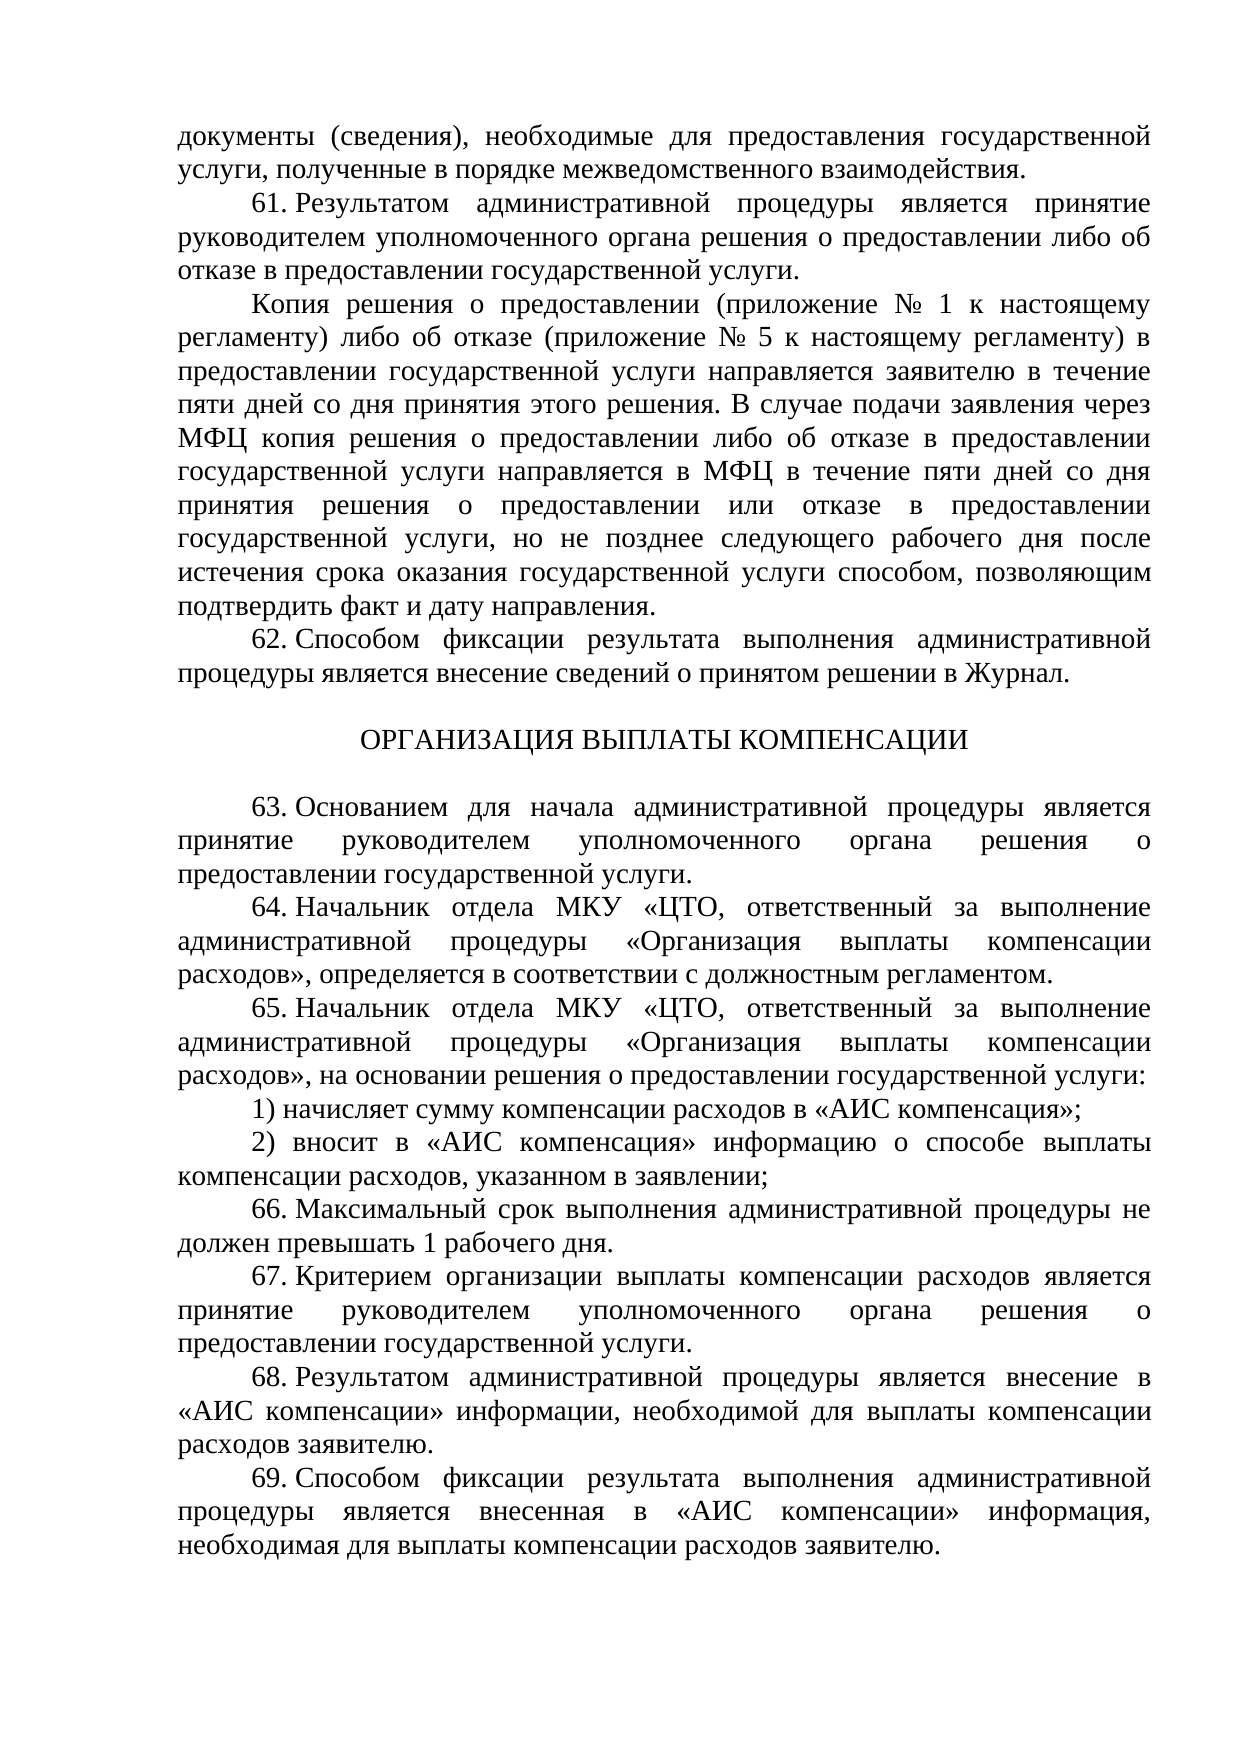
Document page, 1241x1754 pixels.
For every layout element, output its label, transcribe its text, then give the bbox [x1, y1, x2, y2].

text Копия решения о предоставлении (приложение № 1 к настоящему регламенту) либо об отказе (приложение № 5 к настоящему регламенту) в предоставлении государственной услуги направляется заявителю в течение пяти дней со дня принятия этого решения. В случае подачи заявления через МФЦ копия решения о предоставлении либо об отказе в предоставлении государственной услуги направляется в МФЦ в течение пяти дней со дня принятия решения о предоставлении или отказе в предоставлении государственной услуги, но не позднее следующего рабочего дня после истечения срока оказания государственной услуги способом, позволяющим подтвердить факт и дату направления. [177, 286, 1152, 621]
text 67. Критерием организации выплаты компенсации расходов является принятие руководителем уполномоченного органа решения о предоставлении государственной услуги. [177, 1258, 1152, 1359]
text 2) вносит в «АИС компенсация» информацию о способе выплаты компенсации расходов, указанном в заявлении; [177, 1124, 1152, 1191]
text 66. Максимальный срок выполнения административной процедуры не должен превышать 1 рабочего дня. [177, 1191, 1152, 1258]
text 69. Способом фиксации результата выполнения административной процедуры является внесенная в «АИС компенсации» информация, необходимая для выплаты компенсации расходов заявителю. [177, 1460, 1152, 1560]
text 1) начисляет сумму компенсации расходов в «АИС компенсация»; [177, 1091, 1152, 1124]
text 61. Результатом административной процедуры является принятие руководителем уполномоченного органа решения о предоставлении либо об отказе в предоставлении государственной услуги. [177, 185, 1152, 286]
text 65. Начальник отдела МКУ «ЦТО, ответственный за выполнение административной процедуры «Организация выплаты компенсации расходов», на основании решения о предоставлении государственной услуги: [177, 990, 1152, 1091]
text ОРГАНИЗАЦИЯ ВЫПЛАТЫ КОМПЕНСАЦИИ [177, 722, 1152, 755]
text 68. Результатом административной процедуры является внесение в «АИС компенсации» информации, необходимой для выплаты компенсации расходов заявителю. [177, 1359, 1152, 1460]
text 64. Начальник отдела МКУ «ЦТО, ответственный за выполнение административной процедуры «Организация выплаты компенсации расходов», определяется в соответствии с должностным регламентом. [177, 889, 1152, 990]
text 62. Способом фиксации результата выполнения административной процедуры является внесение сведений о принятом решении в Журнал. [177, 621, 1152, 688]
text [177, 118, 1152, 185]
text 63. Основанием для начала административной процедуры является принятие руководителем уполномоченного органа решения о предоставлении государственной услуги. [177, 789, 1152, 889]
